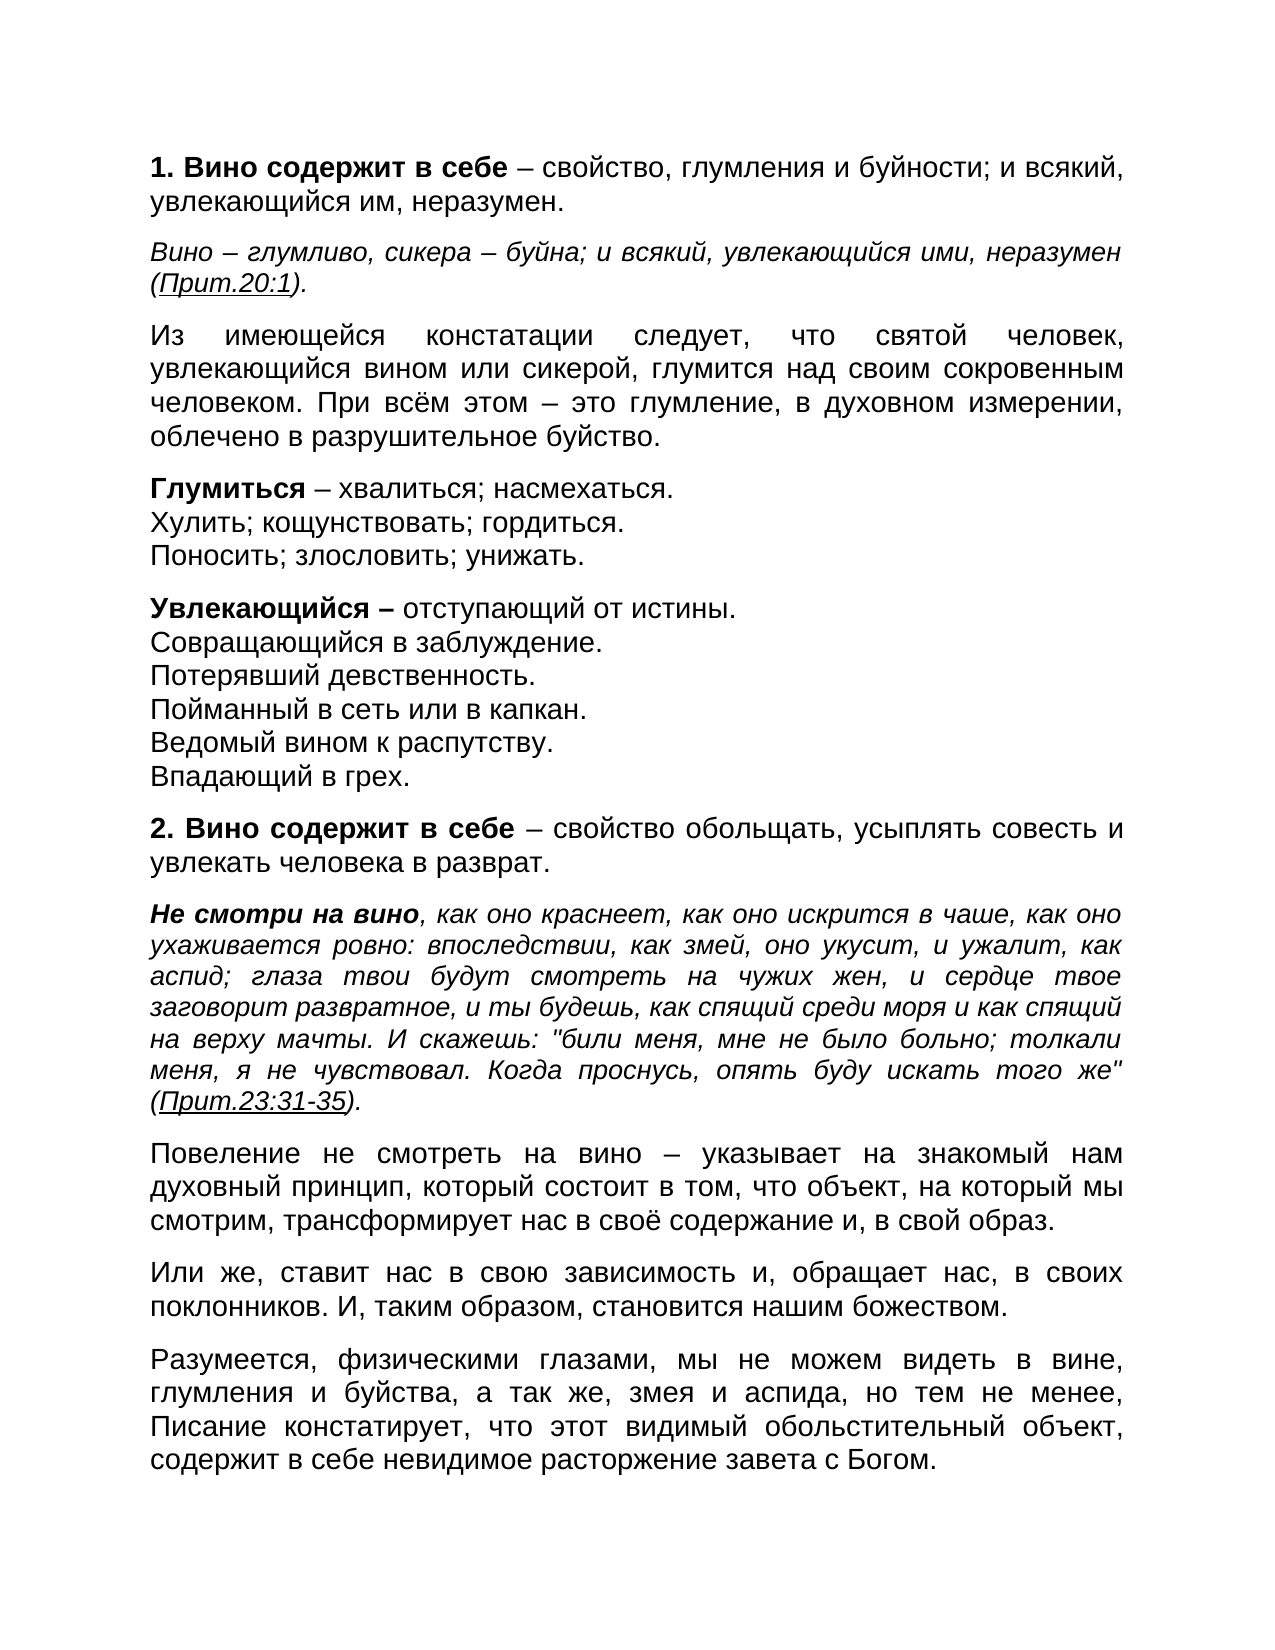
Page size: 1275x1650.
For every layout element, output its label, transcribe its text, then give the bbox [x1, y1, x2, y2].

text Разумеется, физическими глазами, мы не можем видеть в вине, глумления и буйства, а так же, змея и аспида, но тем не менее, Писание констатирует, что этот видимый обольстительный объект, содержит в себе невидимое расторжение завета с Богом. [150, 1342, 1125, 1476]
text Совращающийся в заблуждение. [150, 624, 1125, 658]
text Впадающий в грех. [150, 759, 1125, 792]
text Ведомый вином к распутству. [150, 725, 1125, 759]
text 2. Вино содержит в себе – свойство обольщать, усыплять совесть и увлекать человека в разврат. [150, 811, 1125, 878]
text Пойманный в сеть или в капкан. [150, 692, 1125, 725]
text Поносить; злословить; унижать. [150, 538, 1125, 572]
text Не смотри на вино, как оно краснеет, как оно искрится в чаше, как оно ухаживается ровно: впоследствии, как змей, оно укусит, и ужалит, как аспид; глаза твои будут смотреть на чужих жен, и сердце твое заговорит развратное, и ты будешь, как спящий среди моря и как спящий на верху мачты. И скажешь: "били меня, мне не было больно; толкали меня, я не чувствовал. Когда проснусь, опять буду искать того же" (Прит.23:31-35). [150, 898, 1125, 1116]
text Хулить; кощунствовать; гордиться. [150, 505, 1125, 538]
text 1. Вино содержит в себе – свойство, глумления и буйности; и всякий, увлекающийся им, неразумен. [150, 150, 1125, 217]
text Или же, ставит нас в свою зависимость и, обращает нас, в своих поклонников. И, таким образом, становится нашим божеством. [150, 1255, 1125, 1322]
text Увлекающийся – отступающий от истины. [150, 591, 1125, 624]
text Потерявший девственность. [150, 658, 1125, 692]
text Вино – глумливо, сикера – буйна; и всякий, увлекающийся ими, неразумен (Прит.20:1). [150, 236, 1125, 299]
text Глумиться – хвалиться; насмехаться. [150, 471, 1125, 505]
text Из имеющейся констатации следует, что святой человек, увлекающийся вином или сикерой, глумится над своим сокровенным человеком. При всём этом – это глумление, в духовном измерении, облечено в разрушительное буйство. [150, 318, 1125, 452]
text Повеление не смотреть на вино – указывает на знакомый нам духовный принцип, который состоит в том, что объект, на который мы смотрим, трансформирует нас в своё содержание и, в свой образ. [150, 1136, 1125, 1236]
